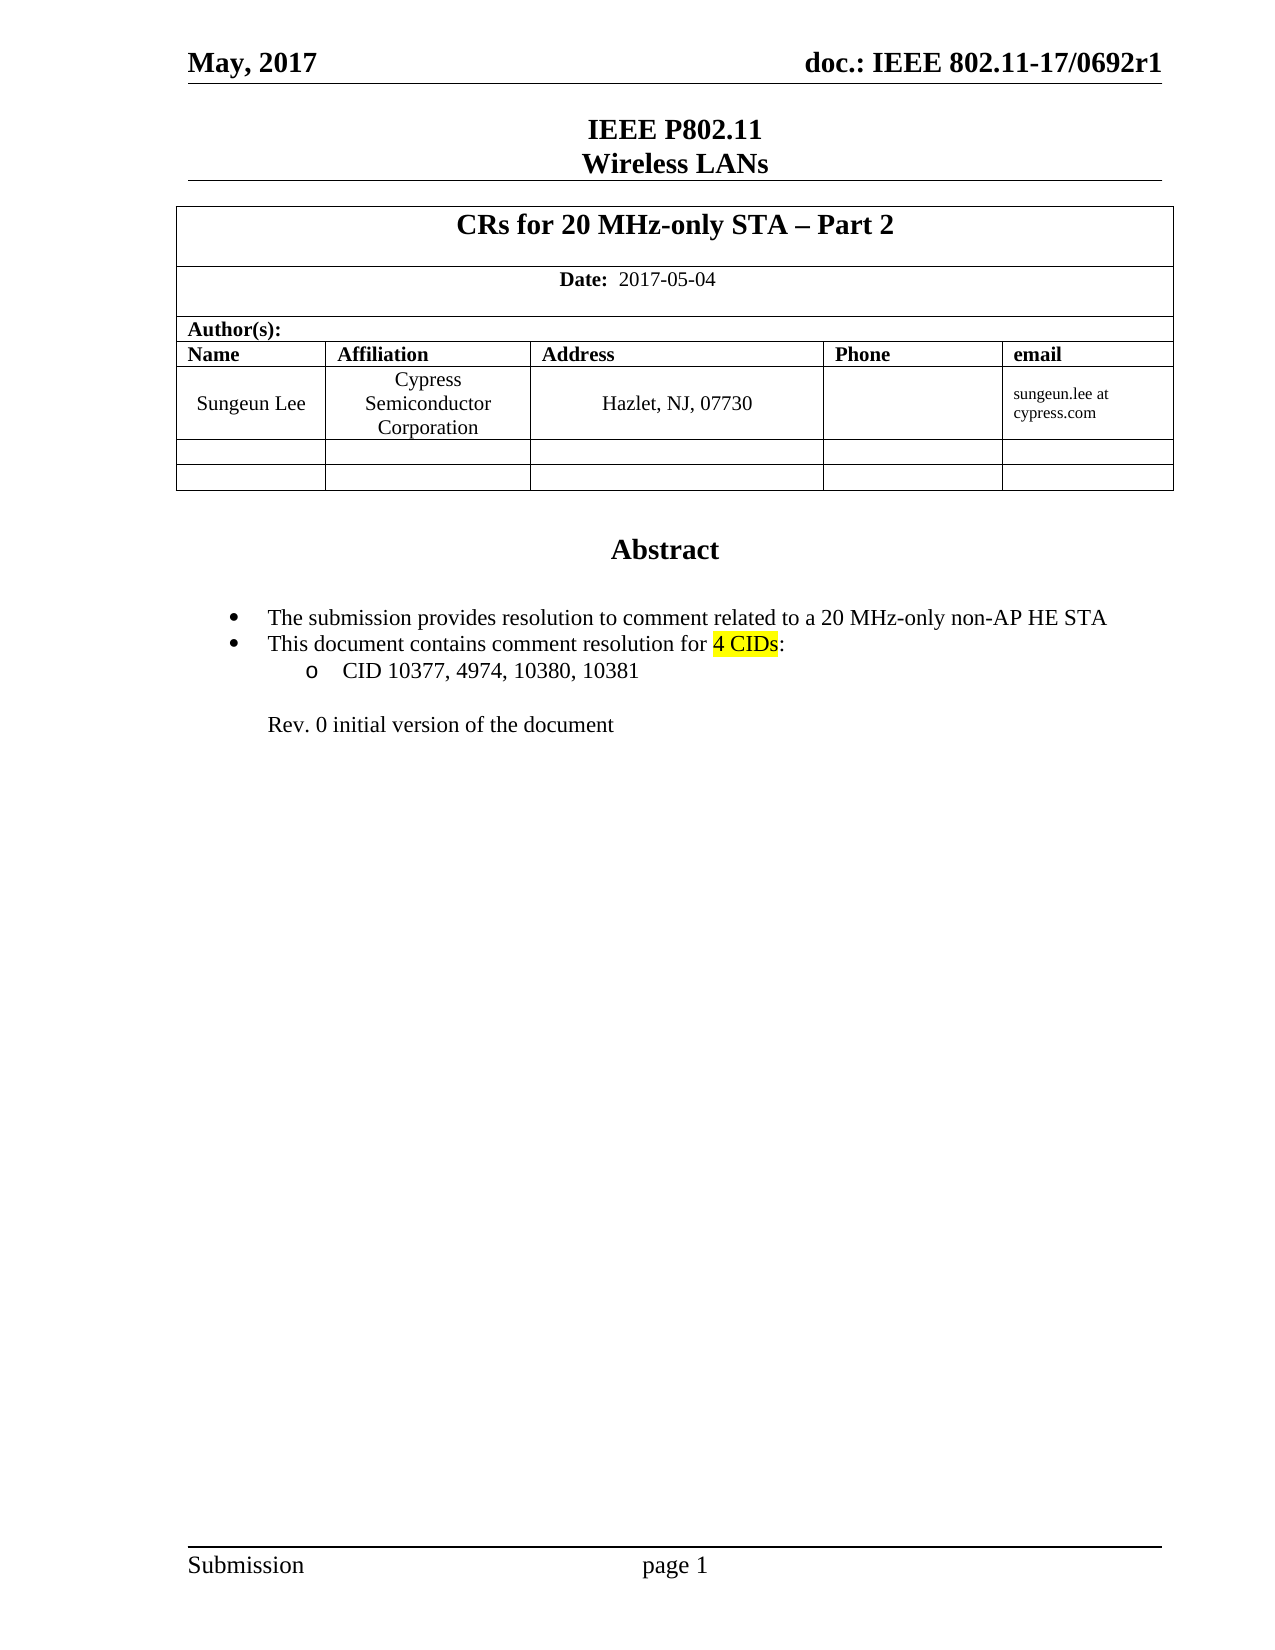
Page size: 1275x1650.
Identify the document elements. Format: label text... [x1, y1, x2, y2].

text IEEE P802.11 Wireless LANs [187, 112, 1162, 181]
table_cell Name [177, 342, 325, 366]
table_cell Affiliation [326, 342, 530, 366]
table_cell [326, 465, 530, 489]
table_cell [824, 367, 1002, 439]
table_cell Date: 2017-05-04 [177, 267, 1173, 316]
table_cell Author(s): [177, 317, 1173, 341]
table_cell Cypress Semiconductor Corporation [326, 367, 530, 439]
table_cell [177, 465, 325, 489]
table_cell email [1003, 342, 1173, 366]
table_cell [824, 440, 1002, 464]
table_cell [1003, 440, 1173, 464]
table_cell [177, 440, 325, 464]
table_cell Address [531, 342, 823, 366]
table_cell [824, 465, 1002, 489]
table_cell [1003, 465, 1173, 489]
table_cell [531, 440, 823, 464]
table_cell sungeun.lee at cypress.com [1003, 367, 1173, 439]
table_cell [531, 465, 823, 489]
table_cell Hazlet, NJ, 07730 [531, 367, 823, 439]
table_header CRs for 20 MHz-only STA – Part 2 [177, 207, 1173, 266]
table_cell [326, 440, 530, 464]
table_cell Phone [824, 342, 1002, 366]
table_cell Sungeun Lee [177, 367, 325, 439]
